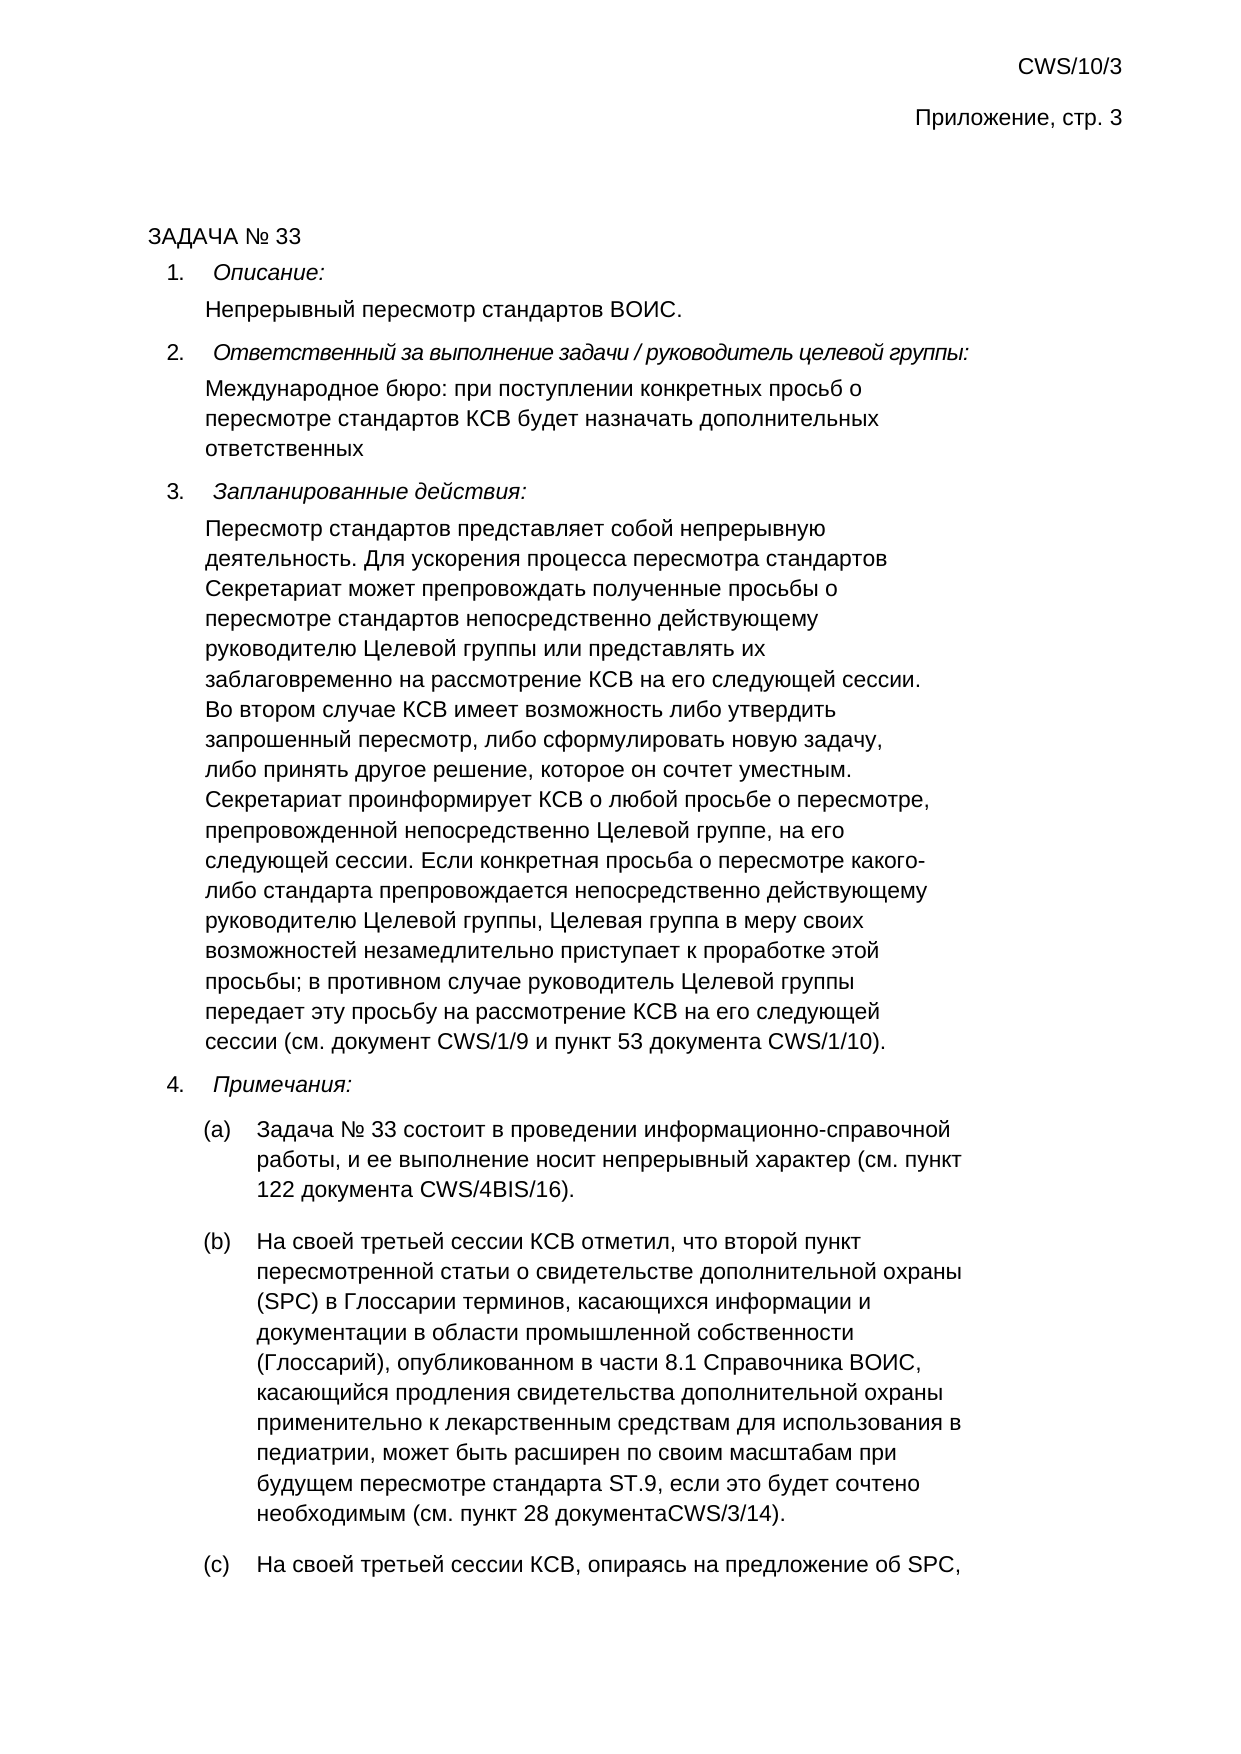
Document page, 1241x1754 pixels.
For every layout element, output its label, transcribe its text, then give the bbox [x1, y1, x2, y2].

list Задача № 33 состоит в проведении информационно-справочной работы, и ее выполнение носит непрерывный характер (см. пункт 122 документа CWS/4BIS/16). [203, 1116, 968, 1203]
text Международное бюро: при поступлении конкретных просьб о пересмотре стандартов КСВ будет назначать дополнительных ответственных [205, 375, 936, 462]
list На своей третьей сессии КСВ отметил, что второй пункт пересмотренной статьи о свидетельстве дополнительной охраны (SPC) в Глоссарии терминов, касающихся информации и документации в области промышленной собственности (Глоссарий), опубликованном в части 8.1 Справочника ВОИС, касающийся продления свидетельства дополнительной охраны применительно к лекарственным средствам для использования в педиатрии, может быть расширен по своим масштабам при будущем пересмотре стандарта ST.9, если это будет сочтено необходимым (см. пункт 28 документаCWS/3/14). [203, 1228, 968, 1526]
subtitle Запланированные действия: [166, 478, 1122, 504]
text Непрерывный пересмотр стандартов ВОИС. [205, 296, 936, 322]
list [203, 1551, 968, 1578]
subtitle ЗАДАЧА № 33 [148, 223, 1122, 249]
text Пересмотр стандартов представляет собой непрерывную деятельность. Для ускорения процесса пересмотра стандартов Секретариат может препровождать полученные просьбы о пересмотре стандартов непосредственно действующему руководителю Целевой группы или представлять их заблаговременно на рассмотрение КСВ на его следующей сессии. Во втором случае КСВ имеет возможность либо утвердить запрошенный пересмотр, либо сформулировать новую задачу, либо принять другое решение, которое он сочтет уместным. Секретариат проинформирует КСВ о любой просьбе о пересмотре, препровожденной непосредственно Целевой группе, на его следующей сессии. Если конкретная просьба о пересмотре какого-либо стандарта препровождается непосредственно действующему руководителю Целевой группы, Целевая группа в меру своих возможностей незамедлительно приступает к проработке этой просьбы; в противном случае руководитель Целевой группы передает эту просьбу на рассмотрение КСВ на его следующей сессии (см. документ CWS/1/9 и пункт 53 документа CWS/1/10). [205, 514, 936, 1054]
subtitle Ответственный за выполнение задачи / руководитель целевой группы: [166, 338, 1122, 365]
subtitle Примечания: [166, 1071, 1122, 1097]
subtitle Описание: [166, 259, 1122, 286]
